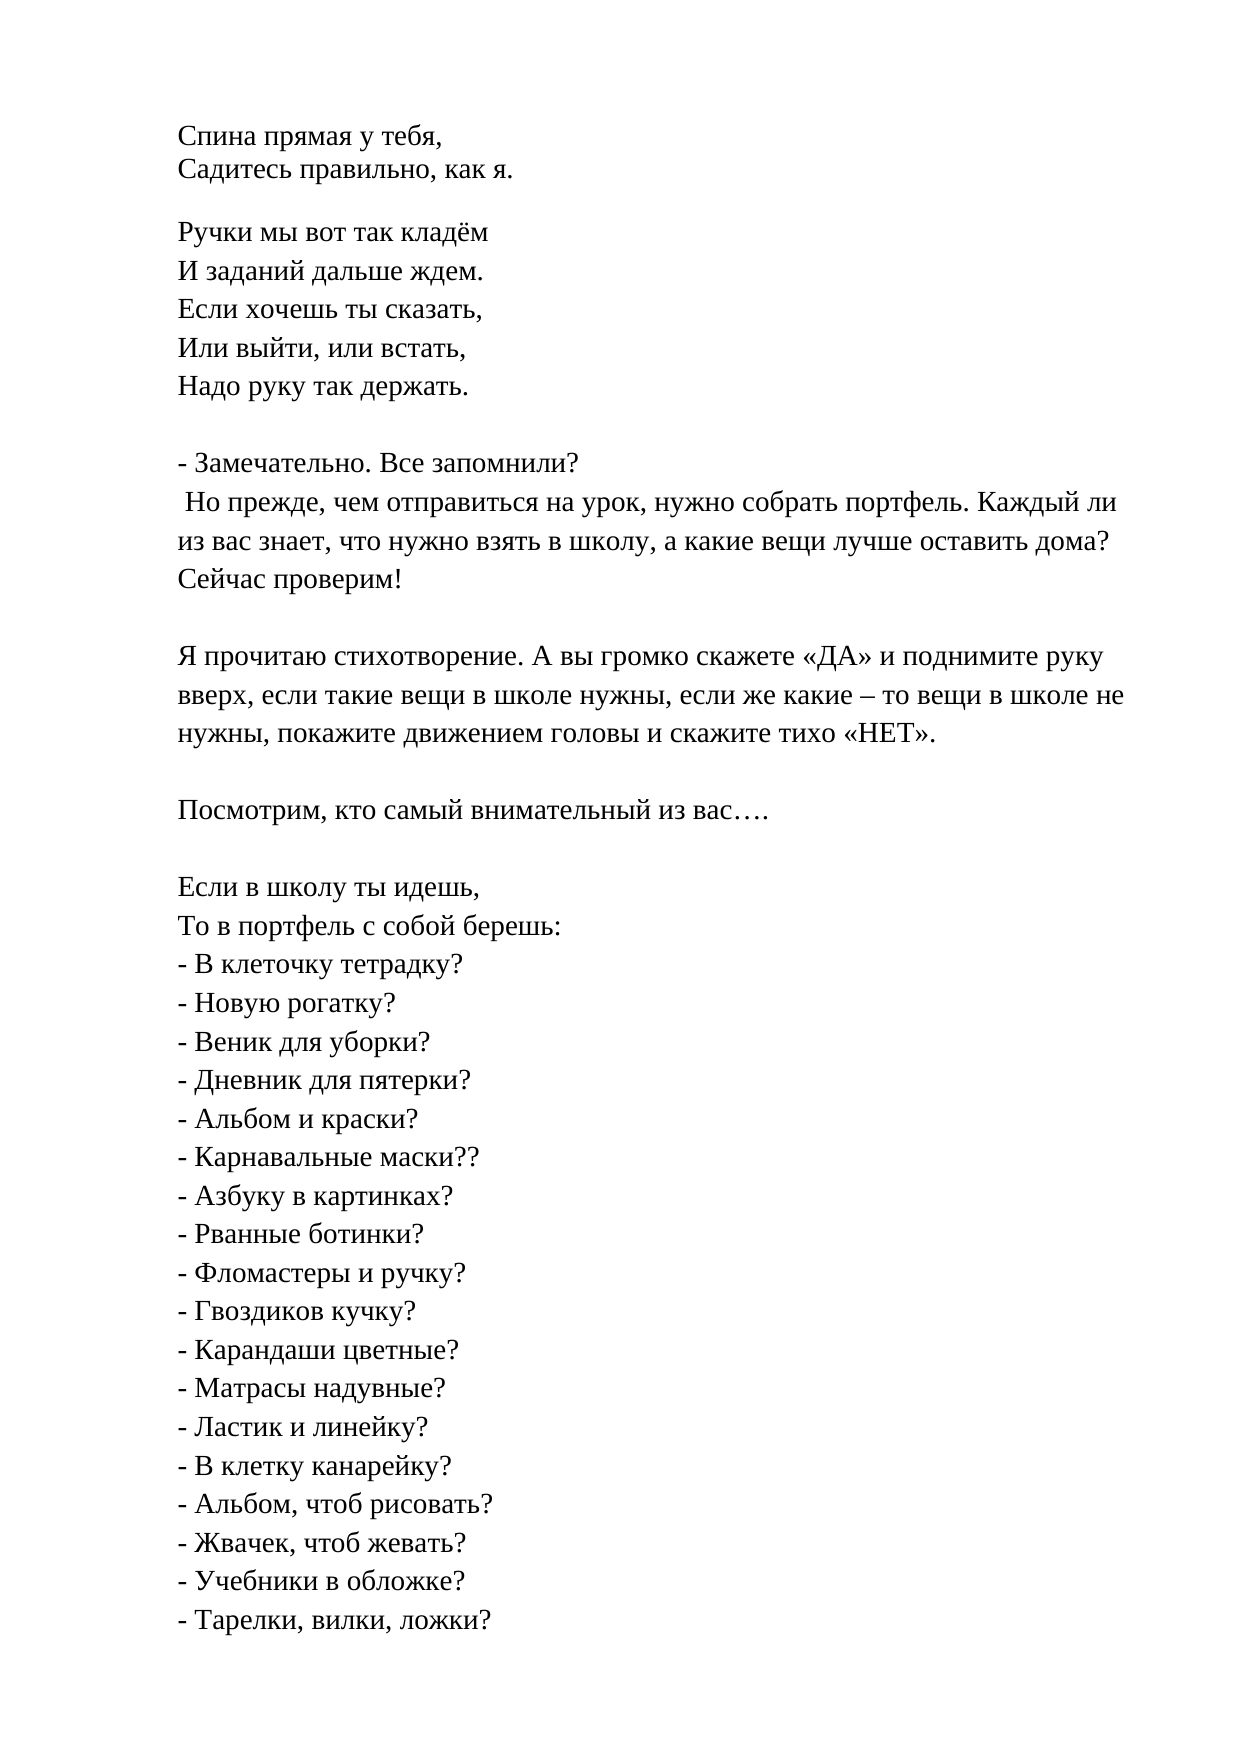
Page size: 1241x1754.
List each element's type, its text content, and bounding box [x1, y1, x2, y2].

text - Веник для уборки? [177, 1024, 1152, 1057]
text Ручки мы вот так кладём И заданий дальше ждем. Если хочешь ты сказать, Или выйти, или встать, Надо руку так держать. [177, 214, 1152, 402]
text - Новую рогатку? [177, 985, 1152, 1019]
text - Карнавальные маски?? [177, 1139, 1152, 1173]
text - Тарелки, вилки, ложки? [177, 1602, 1152, 1635]
text - Гвоздиков кучку? [177, 1293, 1152, 1327]
text - В клеточку тетрадку? [177, 947, 1152, 980]
text Если в школу ты идешь, [177, 869, 1152, 903]
text - Альбом, чтоб рисовать? [177, 1486, 1152, 1520]
text - Жвачек, чтоб жевать? [177, 1525, 1152, 1558]
text Но прежде, чем отправиться на урок, нужно собрать портфель. Каждый ли из вас знает, что нужно взять в школу, а какие вещи лучше оставить дома? Сейчас проверим! [177, 484, 1152, 595]
text - Азбуку в картинках? [177, 1178, 1152, 1211]
text - Матрасы надувные? [177, 1371, 1152, 1404]
text Посмотрим, кто самый внимательный из вас…. [177, 792, 1152, 826]
text - Учебники в обложке? [177, 1563, 1152, 1597]
text - В клетку канарейку? [177, 1448, 1152, 1481]
text - Карандаши цветные? [177, 1332, 1152, 1366]
text - Альбом и краски? [177, 1101, 1152, 1134]
text - Фломастеры и ручку? [177, 1255, 1152, 1288]
text То в портфель с собой берешь: [177, 908, 1152, 942]
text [177, 118, 1152, 185]
text - Замечательно. Все запомнили? [177, 446, 1152, 479]
text Я прочитаю стихотворение. А вы громко скажете «ДА» и поднимите руку вверх, если такие вещи в школе нужны, если же какие – то вещи в школе не нужны, покажите движением головы и скажите тихо «НЕТ». [177, 638, 1152, 749]
text - Ластик и линейку? [177, 1409, 1152, 1443]
text - Рванные ботинки? [177, 1216, 1152, 1250]
text - Дневник для пятерки? [177, 1062, 1152, 1096]
